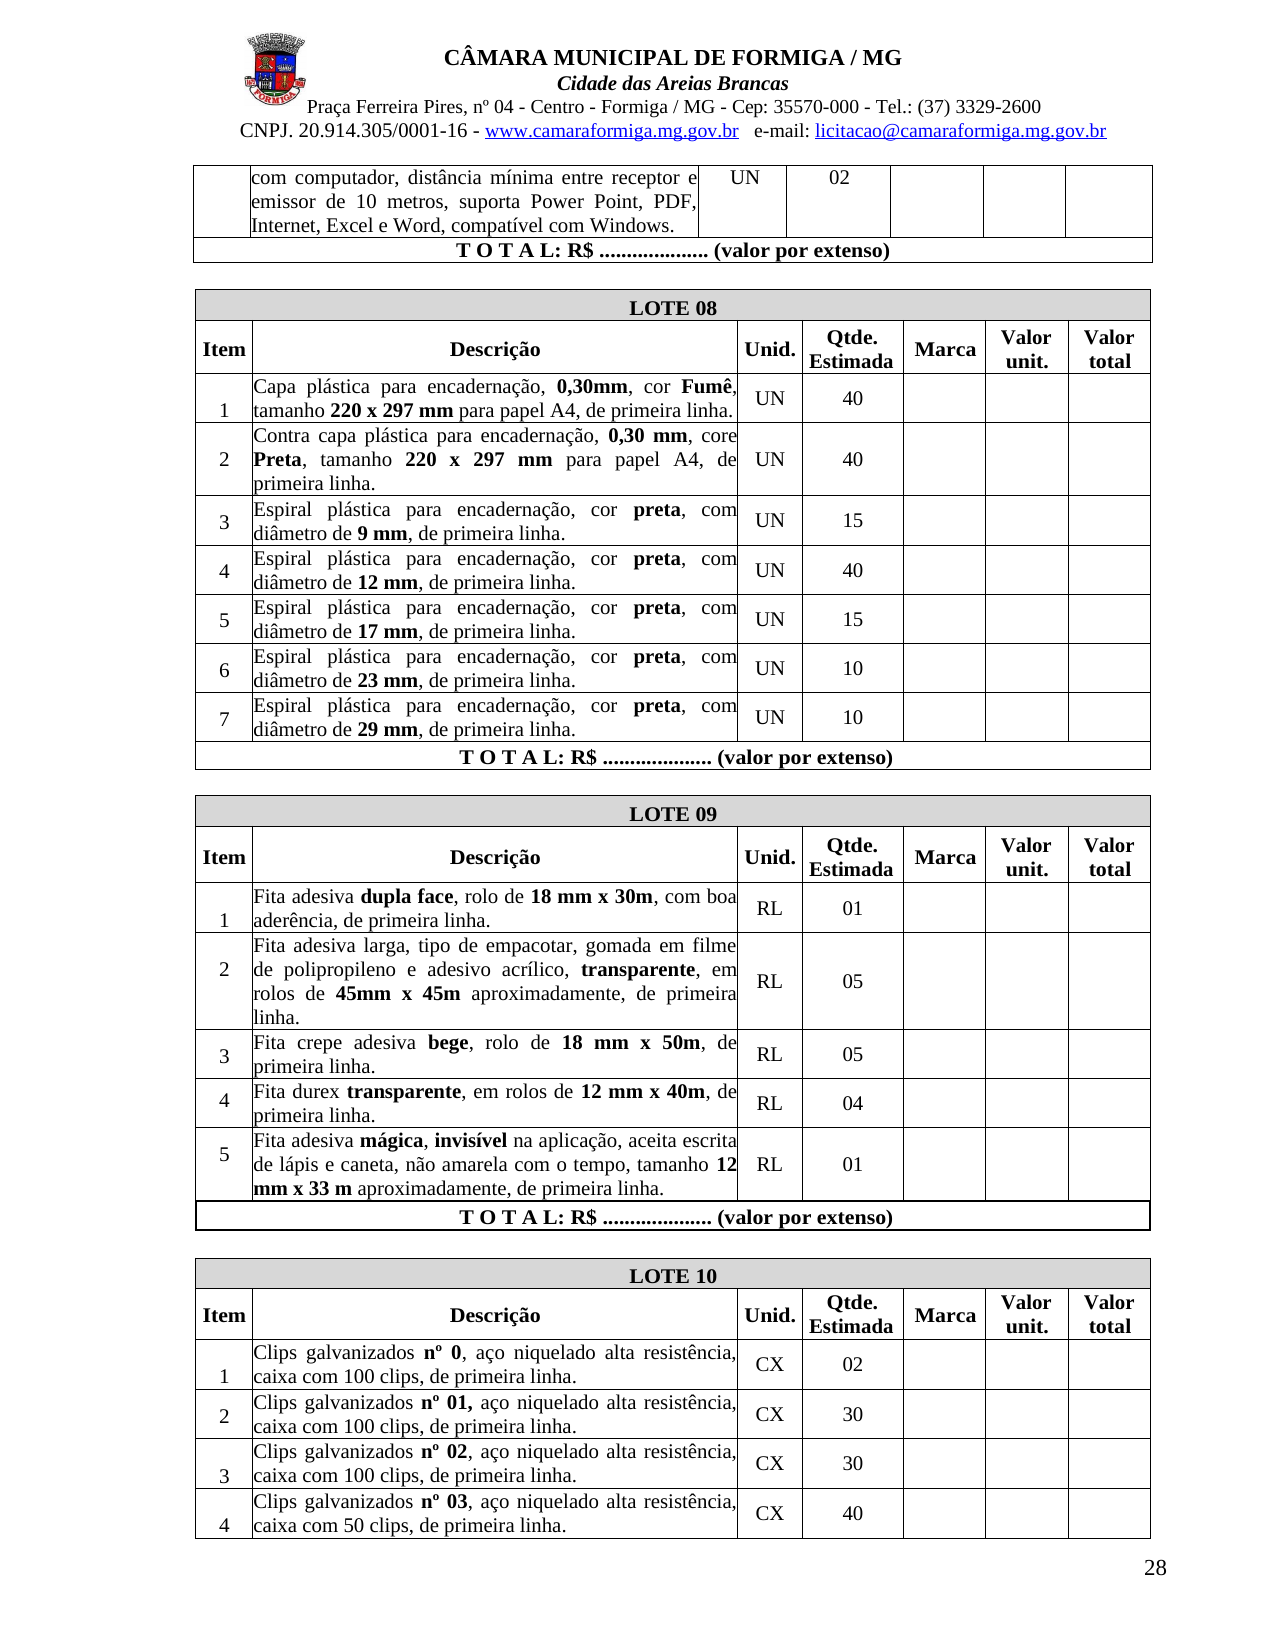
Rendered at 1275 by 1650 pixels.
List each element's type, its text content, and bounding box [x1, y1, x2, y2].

table_cell [904, 1439, 985, 1488]
table_cell [891, 166, 983, 237]
table_cell [1069, 933, 1150, 1029]
table_cell 6 [196, 644, 252, 692]
table_cell [986, 1128, 1068, 1200]
table_cell [1069, 883, 1150, 932]
table_cell UN [738, 546, 802, 594]
table_cell Valor total [1069, 1289, 1150, 1339]
table_cell Unid. [738, 827, 802, 882]
table_cell 02 [787, 166, 890, 237]
table_cell 5 [196, 1128, 252, 1200]
table_cell [986, 1079, 1068, 1127]
table_cell [904, 1079, 985, 1127]
table_cell [986, 693, 1068, 741]
table_cell 1 [196, 374, 252, 422]
table_cell 10 [803, 644, 903, 692]
table_cell Valor unit. [986, 1289, 1068, 1339]
table_cell [1069, 546, 1150, 594]
table_cell Clips galvanizados nº 03, aço niquelado alta resistência, caixa com 50 clips, de primeira linha. [253, 1489, 737, 1537]
table_cell RL [738, 883, 802, 932]
table_cell Qtde. Estimada [803, 321, 903, 373]
table_cell [904, 595, 985, 643]
table_cell 02 [803, 1340, 903, 1388]
table_cell [986, 933, 1068, 1029]
table_cell [1069, 496, 1150, 544]
table_cell [904, 933, 985, 1029]
table_cell Fita adesiva dupla face, rolo de 18 mm x 30m, com boa aderência, de primeira linha. [253, 883, 737, 932]
table_cell [904, 1030, 985, 1078]
table_cell Espiral plástica para encadernação, cor preta, com diâmetro de 29 mm, de primeira linha. [253, 693, 737, 741]
table_header LOTE 10 [196, 1259, 1150, 1288]
table_cell 40 [803, 374, 903, 422]
table_cell 2 [196, 423, 252, 495]
table_cell Espiral plástica para encadernação, cor preta, com diâmetro de 12 mm, de primeira linha. [253, 546, 737, 594]
table_cell Item [196, 1289, 252, 1339]
table_cell Marca [904, 1289, 985, 1339]
table_header LOTE 09 [196, 796, 1150, 826]
table_cell RL [738, 1128, 802, 1200]
table_cell [986, 595, 1068, 643]
table_cell [986, 883, 1068, 932]
table_cell [904, 883, 985, 932]
table_cell Valor total [1069, 321, 1150, 373]
table_cell [904, 546, 985, 594]
table_cell 1 [196, 1340, 252, 1388]
table_cell [1069, 644, 1150, 692]
table_cell [986, 1439, 1068, 1488]
table_cell Unid. [738, 1289, 802, 1339]
table_cell RL [738, 1030, 802, 1078]
table_cell 04 [803, 1079, 903, 1127]
table_cell Espiral plástica para encadernação, cor preta, com diâmetro de 9 mm, de primeira linha. [253, 496, 737, 544]
table_cell 40 [803, 423, 903, 495]
table_cell 30 [803, 1390, 903, 1438]
table_cell 2 [196, 1390, 252, 1438]
table_cell 4 [196, 1079, 252, 1127]
table_cell [986, 1390, 1068, 1438]
table_cell [986, 1489, 1068, 1537]
table_cell UN [738, 496, 802, 544]
table_cell [1069, 423, 1150, 495]
table_cell [1069, 693, 1150, 741]
table_cell [904, 423, 985, 495]
table_cell [1069, 1128, 1150, 1200]
table_cell 01 [803, 1128, 903, 1200]
table_cell CX [738, 1340, 802, 1388]
table_cell RL [738, 1079, 802, 1127]
table_cell 3 [196, 1030, 252, 1078]
table_cell Marca [904, 321, 985, 373]
table_cell 7 [196, 693, 252, 741]
table_cell UN [738, 423, 802, 495]
table_cell [904, 693, 985, 741]
table_cell UN [738, 374, 802, 422]
table_cell [904, 374, 985, 422]
table_cell 40 [803, 1489, 903, 1537]
table_cell 4 [196, 546, 252, 594]
table_cell 05 [803, 1030, 903, 1078]
table_cell CX [738, 1489, 802, 1537]
table_cell 4 [196, 1489, 252, 1537]
table_cell CX [738, 1390, 802, 1438]
table_cell Qtde. Estimada [803, 1289, 903, 1339]
table_cell [1069, 1390, 1150, 1438]
table_cell Espiral plástica para encadernação, cor preta, com diâmetro de 23 mm, de primeira linha. [253, 644, 737, 692]
table_cell [1069, 1079, 1150, 1127]
table_cell Valor unit. [986, 827, 1068, 882]
table_cell 15 [803, 496, 903, 544]
table_cell [1069, 1439, 1150, 1488]
table_cell Valor unit. [986, 321, 1068, 373]
table_cell Item [196, 321, 252, 373]
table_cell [251, 166, 698, 237]
table_cell 2 [196, 933, 252, 1029]
table_cell [986, 496, 1068, 544]
table_cell Clips galvanizados nº 01, aço niquelado alta resistência, caixa com 100 clips, de primeira linha. [253, 1390, 737, 1438]
table_cell 30 [803, 1439, 903, 1488]
table_cell [984, 166, 1065, 237]
table_cell [904, 1128, 985, 1200]
table_cell Contra capa plástica para encadernação, 0,30 mm, core Preta, tamanho 220 x 297 mm para papel A4, de primeira linha. [253, 423, 737, 495]
table_cell Descrição [253, 321, 737, 373]
table_cell [904, 1489, 985, 1537]
table_cell Descrição [253, 1289, 737, 1339]
table_cell 10 [803, 693, 903, 741]
table_cell [1069, 1340, 1150, 1388]
table_cell 5 [196, 595, 252, 643]
table_cell 3 [196, 496, 252, 544]
table_cell 3 [196, 1439, 252, 1488]
table_cell [1069, 1489, 1150, 1537]
table_cell Fita adesiva larga, tipo de empacotar, gomada em filme de polipropileno e adesivo acrílico, transparente, em rolos de 45mm x 45m aproximadamente, de primeira linha. [253, 933, 737, 1029]
table_cell 1 [196, 883, 252, 932]
table_cell Clips galvanizados nº 0, aço niquelado alta resistência, caixa com 100 clips, de primeira linha. [253, 1340, 737, 1388]
table_cell [904, 644, 985, 692]
table_cell 40 [803, 546, 903, 594]
table_cell UN [738, 693, 802, 741]
table_cell Capa plástica para encadernação, 0,30mm, cor Fumê, tamanho 220 x 297 mm para papel A4, de primeira linha. [253, 374, 737, 422]
table_cell [1066, 166, 1152, 237]
table_cell T O T A L: R$ .................... (valor por extenso) [197, 1202, 1149, 1229]
table_cell T O T A L: R$ .................... (valor por extenso) [194, 238, 1152, 262]
table_cell Fita durex transparente, em rolos de 12 mm x 40m, de primeira linha. [253, 1079, 737, 1127]
table_cell [986, 1030, 1068, 1078]
table_cell Fita adesiva mágica, invisível na aplicação, aceita escrita de lápis e caneta, não amarela com o tempo, tamanho 12 mm x 33 m aproximadamente, de primeira linha. [253, 1128, 737, 1200]
table_cell [904, 1390, 985, 1438]
table_cell Espiral plástica para encadernação, cor preta, com diâmetro de 17 mm, de primeira linha. [253, 595, 737, 643]
table_cell Unid. [738, 321, 802, 373]
table_cell 6 [194, 166, 250, 237]
table_cell T O T A L: R$ .................... (valor por extenso) [196, 742, 1150, 769]
table_cell [904, 496, 985, 544]
table_cell [904, 1340, 985, 1388]
table_cell [986, 1340, 1068, 1388]
table_cell RL [738, 933, 802, 1029]
table_cell UN [738, 595, 802, 643]
table_cell 05 [803, 933, 903, 1029]
table_cell CX [738, 1439, 802, 1488]
table_cell Qtde. Estimada [803, 827, 903, 882]
table_cell UN [699, 166, 786, 237]
table_cell Fita crepe adesiva bege, rolo de 18 mm x 50m, de primeira linha. [253, 1030, 737, 1078]
table_cell [986, 374, 1068, 422]
table_cell [1069, 595, 1150, 643]
table_cell UN [738, 644, 802, 692]
table_header LOTE 08 [196, 290, 1150, 320]
table_cell Descrição [253, 827, 737, 882]
table_cell Valor total [1069, 827, 1150, 882]
table_cell 01 [803, 883, 903, 932]
table_cell [986, 423, 1068, 495]
picture [244, 32, 307, 106]
table_cell 15 [803, 595, 903, 643]
table_cell Clips galvanizados nº 02, aço niquelado alta resistência, caixa com 100 clips, de primeira linha. [253, 1439, 737, 1488]
table_cell Item [196, 827, 252, 882]
table_cell [986, 644, 1068, 692]
table_cell [986, 546, 1068, 594]
table_cell [1069, 1030, 1150, 1078]
table_cell Marca [904, 827, 985, 882]
table_cell [1069, 374, 1150, 422]
